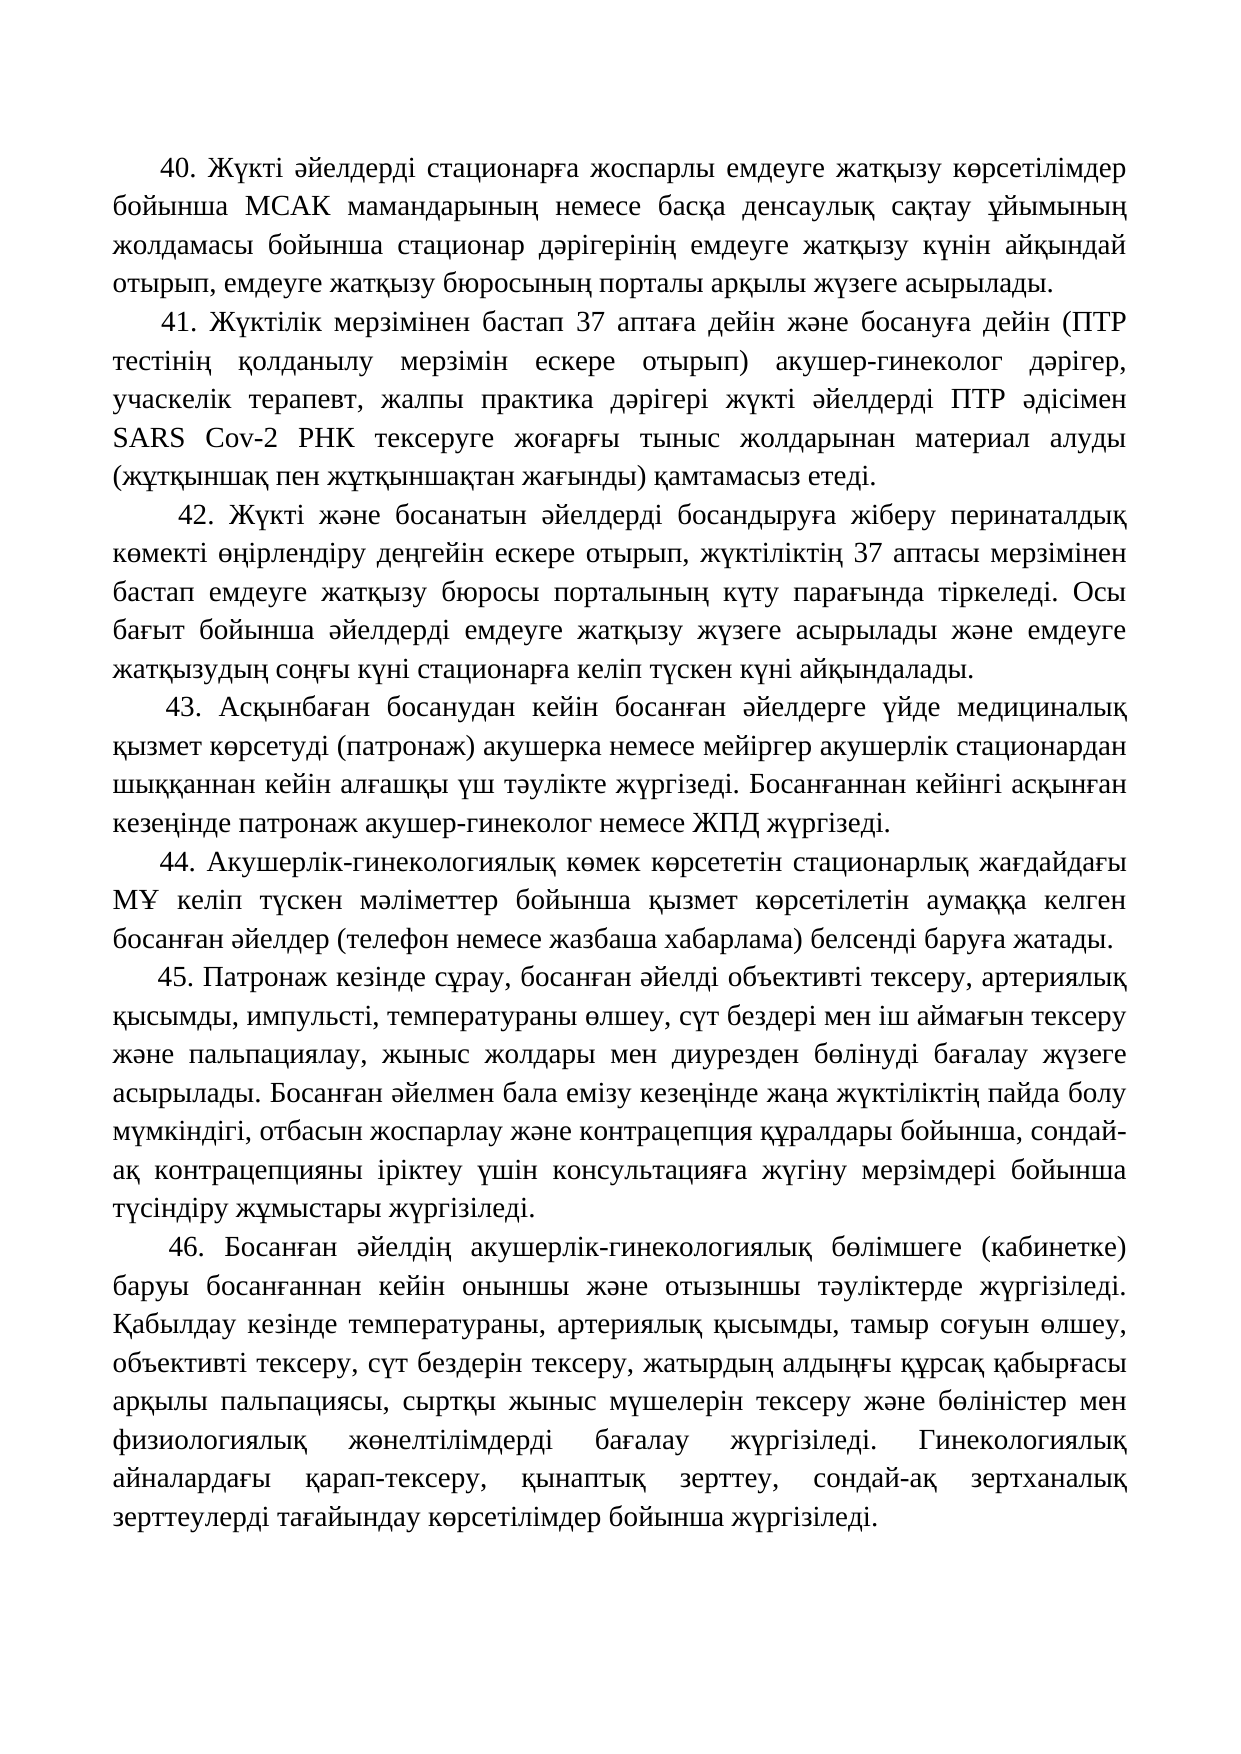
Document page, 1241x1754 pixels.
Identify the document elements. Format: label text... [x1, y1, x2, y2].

text 46. Босанған әйелдің акушерлік-гинекологиялық бөлімшеге (кабинетке) баруы босанғаннан кейін оныншы және отызыншы тәуліктерде жүргізіледі. Қабылдау кезінде температураны, артериялық қысымды, тамыр соғуын өлшеу, объективті тексеру, сүт бездерін тексеру, жатырдың алдыңғы құрсақ қабырғасы арқылы пальпациясы, сыртқы жыныс мүшелерін тексеру және бөліністер мен физиологиялық жөнелтілімдерді бағалау жүргізіледі. Гинекологиялық айналардағы қарап-тексеру, қынаптық зерттеу, сондай-ақ зертханалық зерттеулерді тағайындау көрсетілімдер бойынша жүргізіледі. [112, 1229, 1128, 1532]
text 44. Акушерлік-гинекологиялық көмек көрсететін стационарлық жағдайдағы МҰ келіп түскен мәліметтер бойынша қызмет көрсетілетін аумаққа келген босанған әйелдер (телефон немесе жазбаша хабарлама) белсенді баруға жатады. [112, 844, 1128, 954]
text 41. Жүктілік мерзімінен бастап 37 аптаға дейін және босануға дейін (ПТР тестінің қолданылу мерзімін ескере отырып) акушер-гинеколог дәрігер, учаскелік терапевт, жалпы практика дәрігері жүкті әйелдерді ПТР әдісімен SARS Cov-2 РНК тексеруге жоғарғы тыныс жолдарынан материал алуды (жұтқыншақ пен жұтқыншақтан жағынды) қамтамасыз етеді. [112, 304, 1128, 492]
text 40. Жүкті әйелдерді стационарға жоспарлы емдеуге жатқызу көрсетілімдер бойынша МСАК мамандарының немесе басқа денсаулық сақтау ұйымының жолдамасы бойынша стационар дәрігерінің емдеуге жатқызу күнін айқындай отырып, емдеуге жатқызу бюросының порталы арқылы жүзеге асырылады. [112, 150, 1128, 299]
text 45. Патронаж кезінде сұрау, босанған әйелді объективті тексеру, артериялық қысымды, импульсті, температураны өлшеу, сүт бездері мен іш аймағын тексеру және пальпациялау, жыныс жолдары мен диурезден бөлінуді бағалау жүзеге асырылады. Босанған әйелмен бала емізу кезеңінде жаңа жүктіліктің пайда болу мүмкіндігі, отбасын жоспарлау және контрацепция құралдары бойынша, сондай-ақ контрацепцияны іріктеу үшін консультацияға жүгіну мерзімдері бойынша түсіндіру жұмыстары жүргізіледі. [112, 959, 1128, 1224]
text 43. Асқынбаған босанудан кейін босанған әйелдерге үйде медициналық қызмет көрсетуді (патронаж) акушерка немесе мейіргер акушерлік стационардан шыққаннан кейін алғашқы үш тәулікте жүргізеді. Босанғаннан кейінгі асқынған кезеңінде патронаж акушер-гинеколог немесе ЖПД жүргізеді. [112, 689, 1128, 839]
text 42. Жүкті және босанатын әйелдерді босандыруға жіберу перинаталдық көмекті өңірлендіру деңгейін ескере отырып, жүктіліктің 37 аптасы мерзімінен бастап емдеуге жатқызу бюросы порталының күту парағында тіркеледі. Осы бағыт бойынша әйелдерді емдеуге жатқызу жүзеге асырылады және емдеуге жатқызудың соңғы күні стационарға келіп түскен күні айқындалады. [112, 497, 1128, 684]
